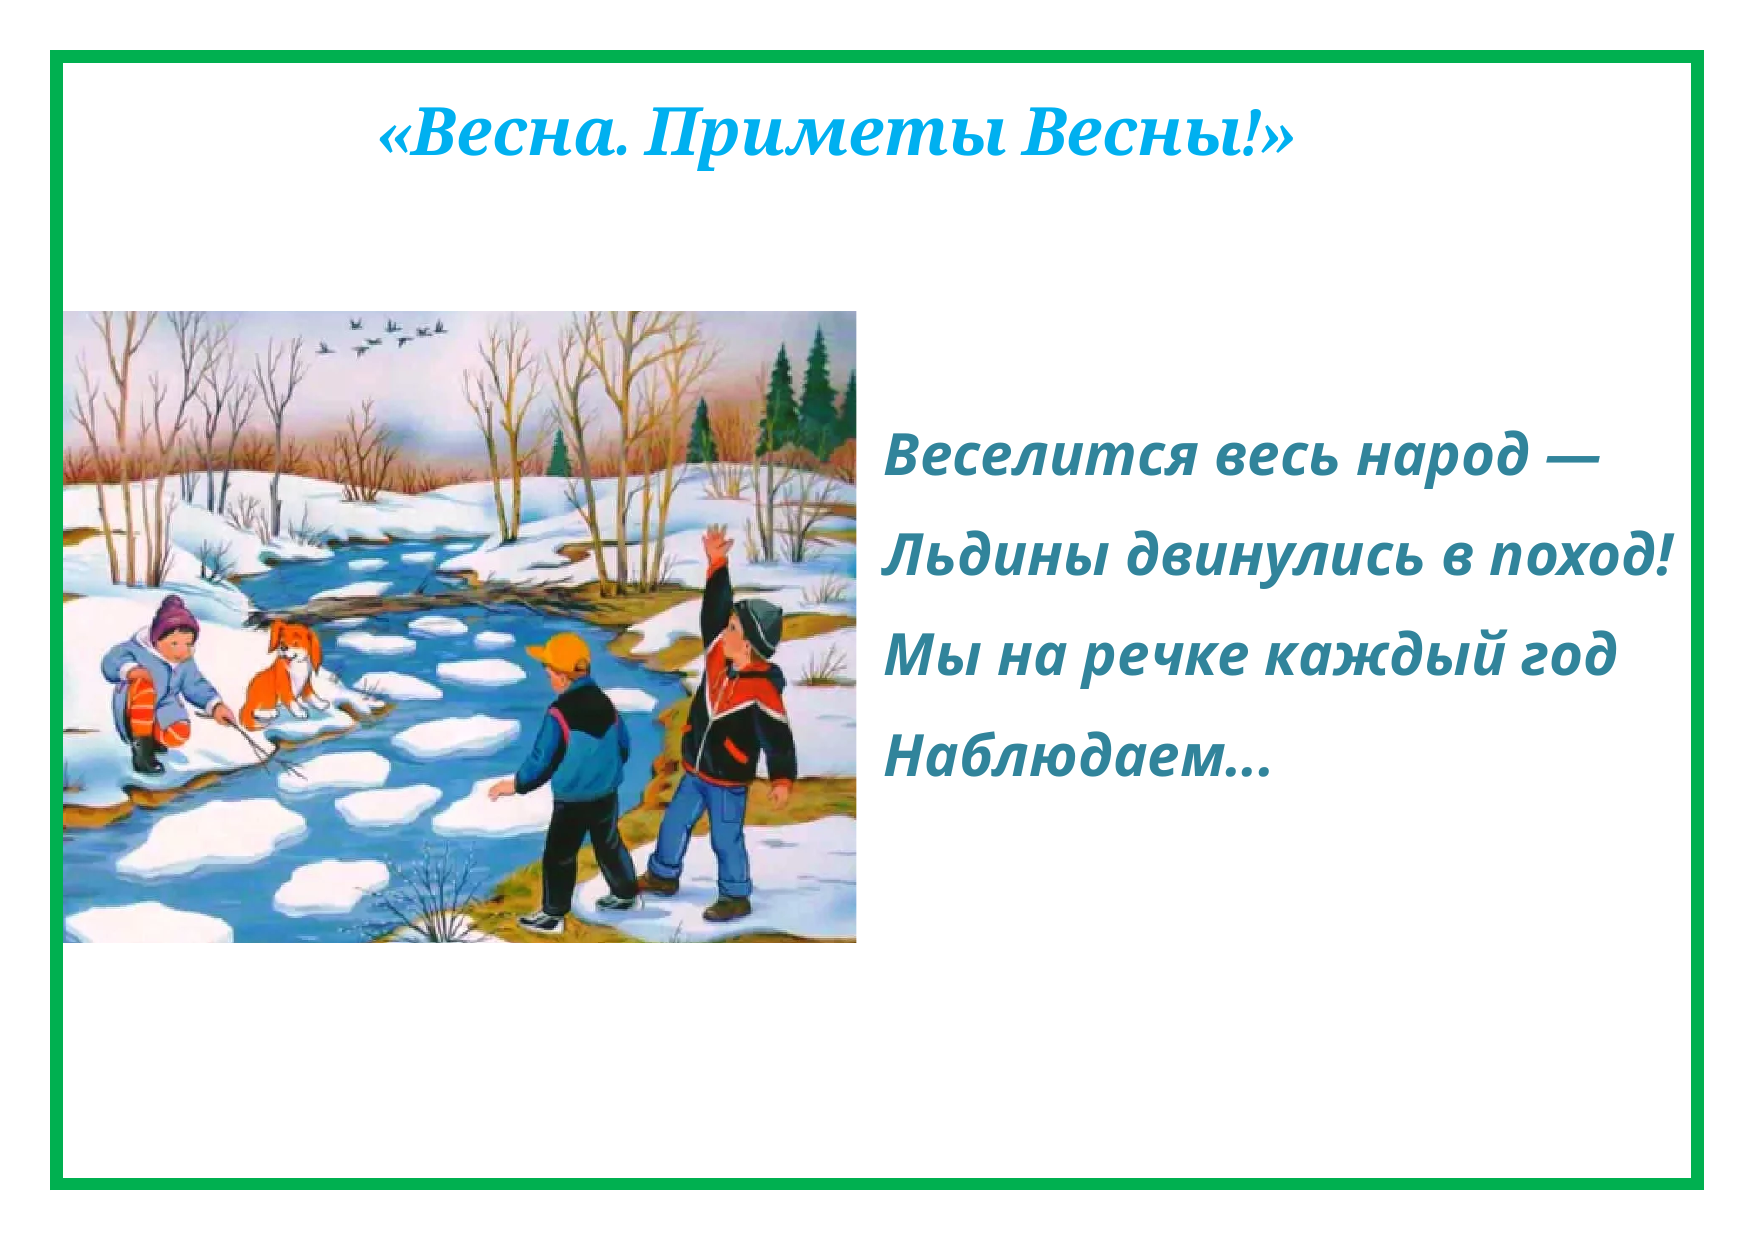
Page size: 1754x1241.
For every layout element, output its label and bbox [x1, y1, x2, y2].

picture [63, 311, 857, 943]
